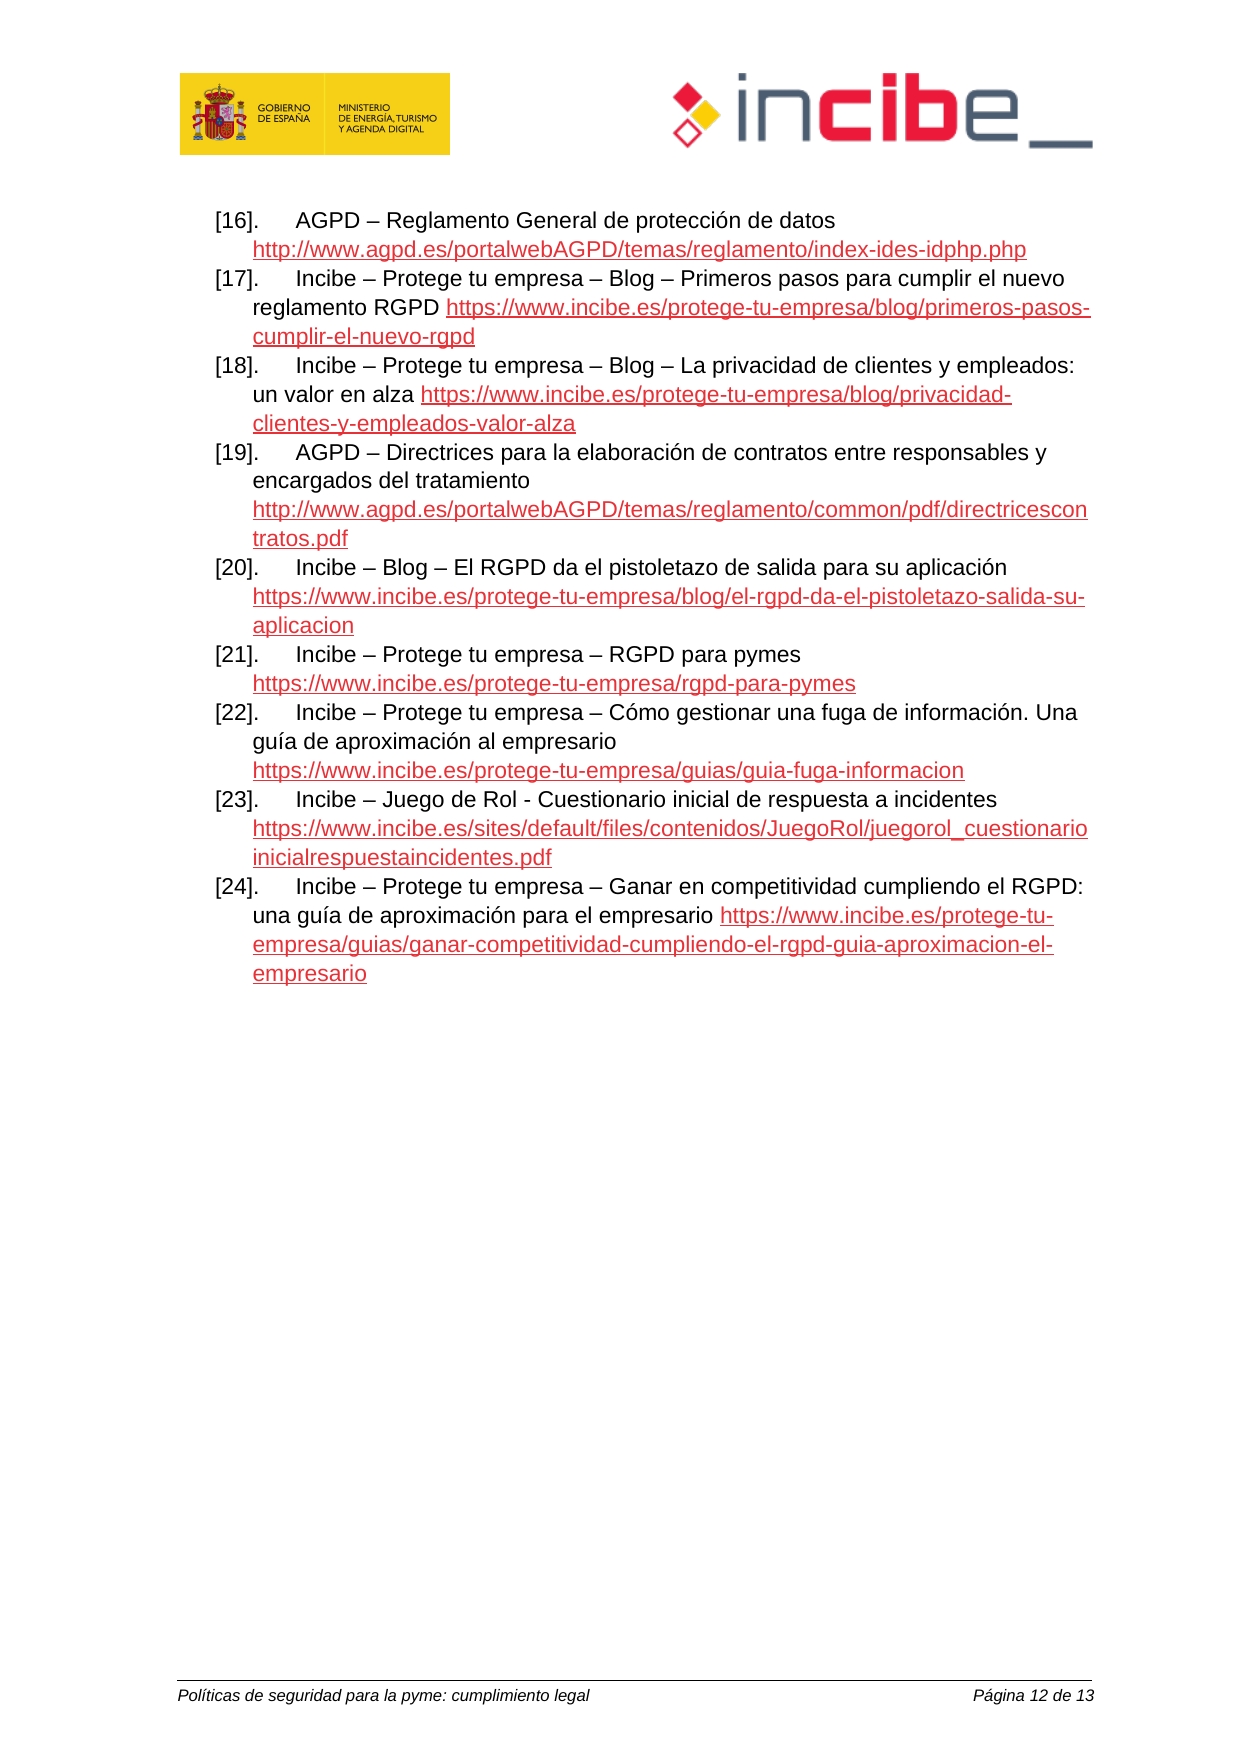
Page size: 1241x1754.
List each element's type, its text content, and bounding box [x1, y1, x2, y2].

list Incibe – Protege tu empresa – Blog – La privacidad de clientes y empleados: un valor en alza https://www.incibe.es/protege-tu-empresa/blog/privacidad-clientes-y-empleados-valor-alza [215, 352, 1092, 436]
list Incibe – Protege tu empresa – Blog – Primeros pasos para cumplir el nuevo reglamento RGPD https://www.incibe.es/protege-tu-empresa/blog/primeros-pasos-cumplir-el-nuevo-rgpd [215, 265, 1092, 349]
list Incibe – Juego de Rol - Cuestionario inicial de respuesta a incidentes https://www.incibe.es/sites/default/files/contenidos/JuegoRol/juegorol_cuestionarioinicialrespuestaincidentes.pdf [215, 786, 1092, 870]
list Incibe – Protege tu empresa – Cómo gestionar una fuga de información. Una guía de aproximación al empresario https://www.incibe.es/protege-tu-empresa/guias/guia-fuga-informacion [215, 699, 1092, 783]
picture [581, 73, 1093, 156]
picture [179, 73, 450, 155]
list Incibe – Protege tu empresa – Ganar en competitividad cumpliendo el RGPD: una guía de aproximación para el empresario https://www.incibe.es/protege-tu-empresa/guias/ganar-competitividad-cumpliendo-el-rgpd-guia-aproximacion-el-empresario [215, 873, 1092, 986]
list Incibe – Blog – El RGPD da el pistoletazo de salida para su aplicación https://www.incibe.es/protege-tu-empresa/blog/el-rgpd-da-el-pistoletazo-salida-su-aplicacion [215, 554, 1092, 638]
list AGPD – Reglamento General de protección de datos http://www.agpd.es/portalwebAGPD/temas/reglamento/index-ides-idphp.php [215, 207, 1092, 262]
list AGPD – Directrices para la elaboración de contratos entre responsables y encargados del tratamiento http://www.agpd.es/portalwebAGPD/temas/reglamento/common/pdf/directricescontratos.pdf [215, 438, 1092, 552]
list Incibe – Protege tu empresa – RGPD para pymes https://www.incibe.es/protege-tu-empresa/rgpd-para-pymes [215, 641, 1092, 696]
